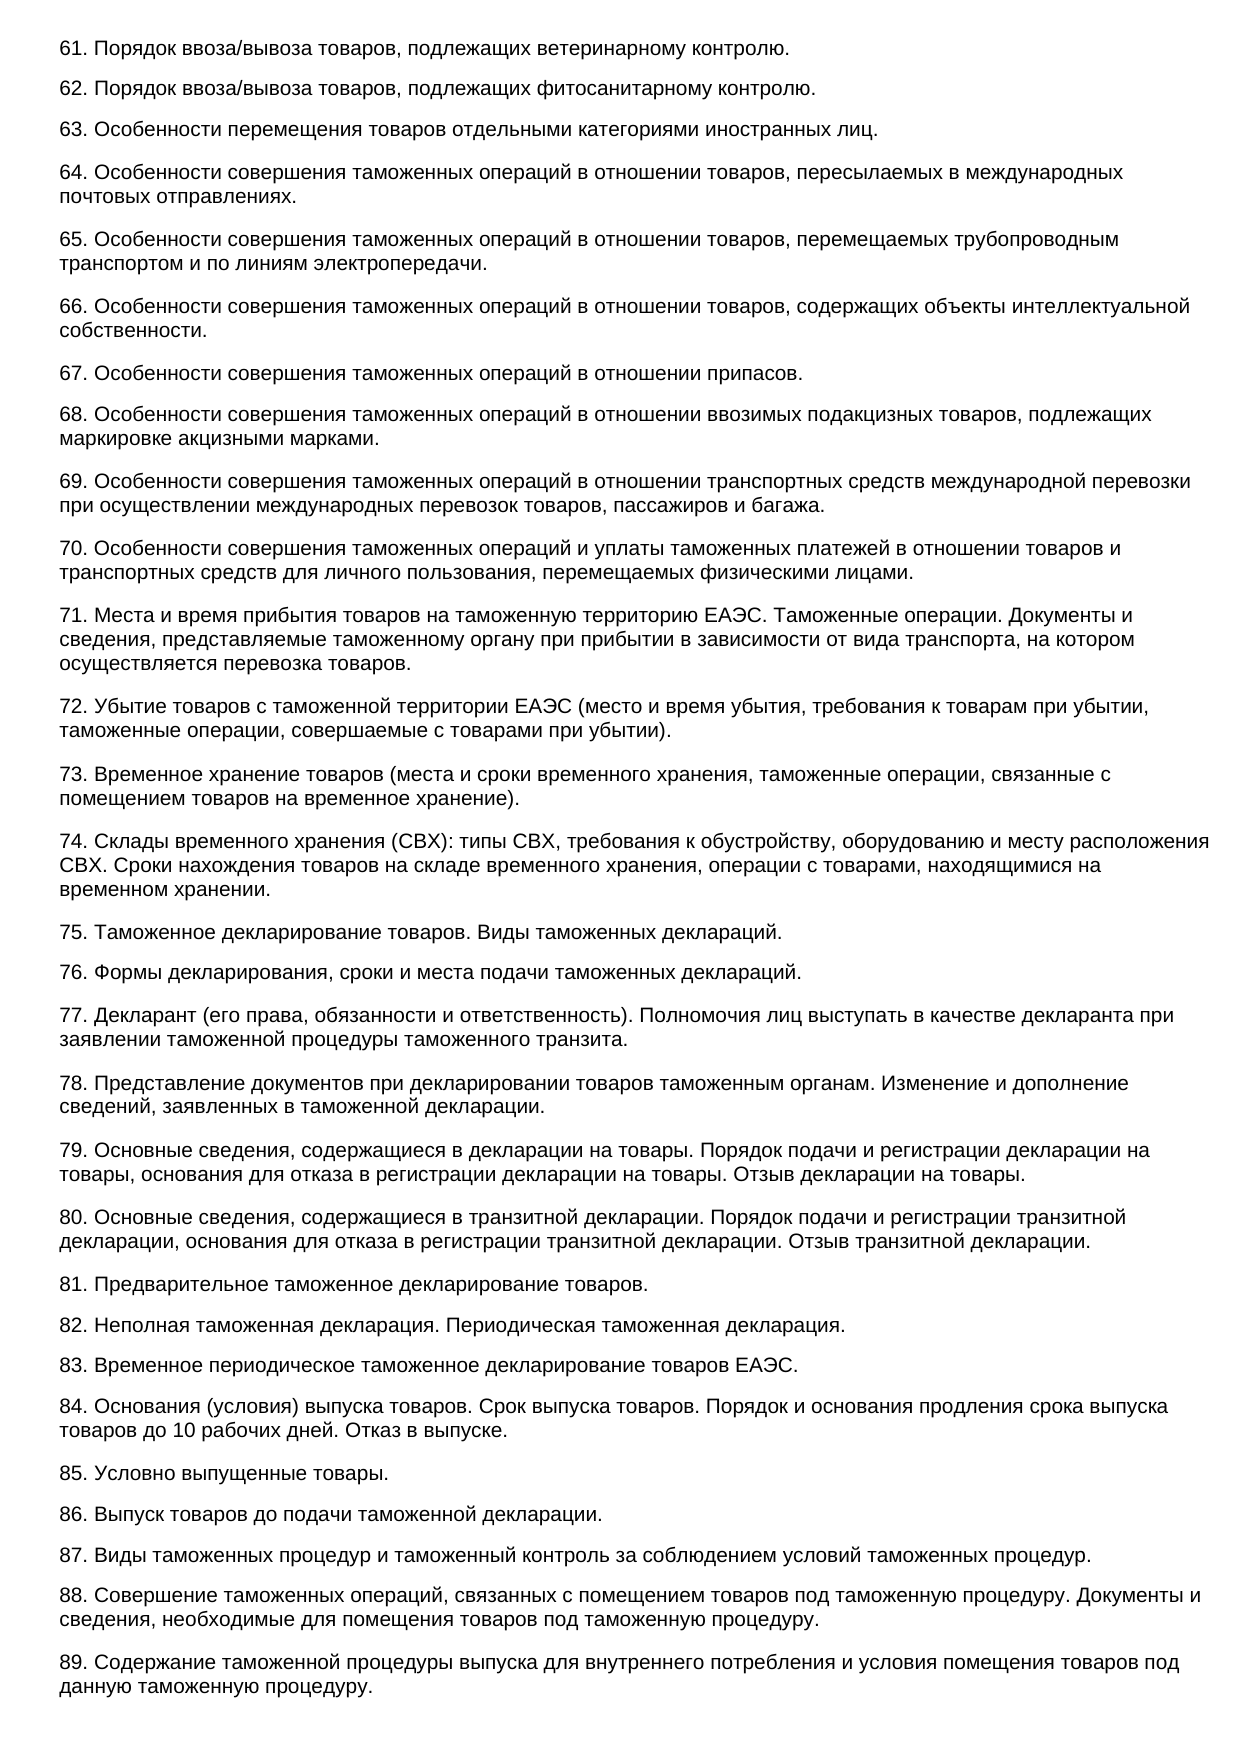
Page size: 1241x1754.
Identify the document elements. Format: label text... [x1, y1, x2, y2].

text 87. Виды таможенных процедур и таможенный контроль за соблюдением условий таможенных процедур. [59, 1542, 1217, 1566]
text 88. Совершение таможенных операций, связанных с помещением товаров под таможенную процедуру. Документы и сведения, необходимые для помещения товаров под таможенную процедуру. [59, 1583, 1217, 1631]
text 66. Особенности совершения таможенных операций в отношении товаров, содержащих объекты интеллектуальной собственности. [59, 294, 1217, 342]
text 74. Склады временного хранения (СВХ): типы СВХ, требования к обустройству, оборудованию и месту расположения СВХ. Сроки нахождения товаров на складе временного хранения, операции с товарами, находящимися на временном хранении. [59, 828, 1217, 900]
text 84. Основания (условия) выпуска товаров. Срок выпуска товаров. Порядок и основания продления срока выпуска товаров до 10 рабочих дней. Отказ в выпуске. [59, 1394, 1217, 1442]
text 70. Особенности совершения таможенных операций и уплаты таможенных платежей в отношении товаров и транспортных средств для личного пользования, перемещаемых физическими лицами. [59, 536, 1217, 584]
text 86. Выпуск товаров до подачи таможенной декларации. [59, 1502, 1217, 1526]
text 69. Особенности совершения таможенных операций в отношении транспортных средств международной перевозки при осуществлении международных перевозок товаров, пассажиров и багажа. [59, 469, 1217, 517]
text 81. Предварительное таможенное декларирование товаров. [59, 1272, 1217, 1296]
text 71. Места и время прибытия товаров на таможенную территорию ЕАЭС. Таможенные операции. Документы и сведения, представляемые таможенному органу при прибытии в зависимости от вида транспорта, на котором осуществляется перевозка товаров. [59, 603, 1217, 675]
text 62. Порядок ввоза/вывоза товаров, подлежащих фитосанитарному контролю. [59, 76, 1217, 100]
text 83. Временное периодическое таможенное декларирование товаров ЕАЭС. [59, 1353, 1217, 1377]
text 78. Представление документов при декларировании товаров таможенным органам. Изменение и дополнение сведений, заявленных в таможенной декларации. [59, 1070, 1217, 1118]
text 63. Особенности перемещения товаров отдельными категориями иностранных лиц. [59, 117, 1217, 141]
text 79. Основные сведения, содержащиеся в декларации на товары. Порядок подачи и регистрации декларации на товары, основания для отказа в регистрации декларации на товары. Отзыв декларации на товары. [59, 1137, 1217, 1185]
text 61. Порядок ввоза/вывоза товаров, подлежащих ветеринарному контролю. [59, 35, 1217, 59]
text 73. Временное хранение товаров (места и сроки временного хранения, таможенные операции, связанные с помещением товаров на временное хранение). [59, 761, 1217, 809]
text 85. Условно выпущенные товары. [59, 1461, 1217, 1485]
text 89. Содержание таможенной процедуры выпуска для внутреннего потребления и условия помещения товаров под данную таможенную процедуру. [59, 1650, 1217, 1698]
text 76. Формы декларирования, сроки и места подачи таможенных деклараций. [59, 960, 1217, 984]
text 82. Неполная таможенная декларация. Периодическая таможенная декларация. [59, 1312, 1217, 1336]
text 65. Особенности совершения таможенных операций в отношении товаров, перемещаемых трубопроводным транспортом и по линиям электропередачи. [59, 227, 1217, 275]
text 68. Особенности совершения таможенных операций в отношении ввозимых подакцизных товаров, подлежащих маркировке акцизными марками. [59, 402, 1217, 450]
text 75. Таможенное декларирование товаров. Виды таможенных деклараций. [59, 919, 1217, 943]
text 80. Основные сведения, содержащиеся в транзитной декларации. Порядок подачи и регистрации транзитной декларации, основания для отказа в регистрации транзитной декларации. Отзыв транзитной декларации. [59, 1204, 1217, 1252]
text 72. Убытие товаров с таможенной территории ЕАЭС (место и время убытия, требования к товарам при убытии, таможенные операции, совершаемые с товарами при убытии). [59, 694, 1217, 742]
text 77. Декларант (его права, обязанности и ответственность). Полномочия лиц выступать в качестве декларанта при заявлении таможенной процедуры таможенного транзита. [59, 1003, 1217, 1051]
text 64. Особенности совершения таможенных операций в отношении товаров, пересылаемых в международных почтовых отправлениях. [59, 160, 1217, 208]
text 67. Особенности совершения таможенных операций в отношении припасов. [59, 361, 1217, 385]
